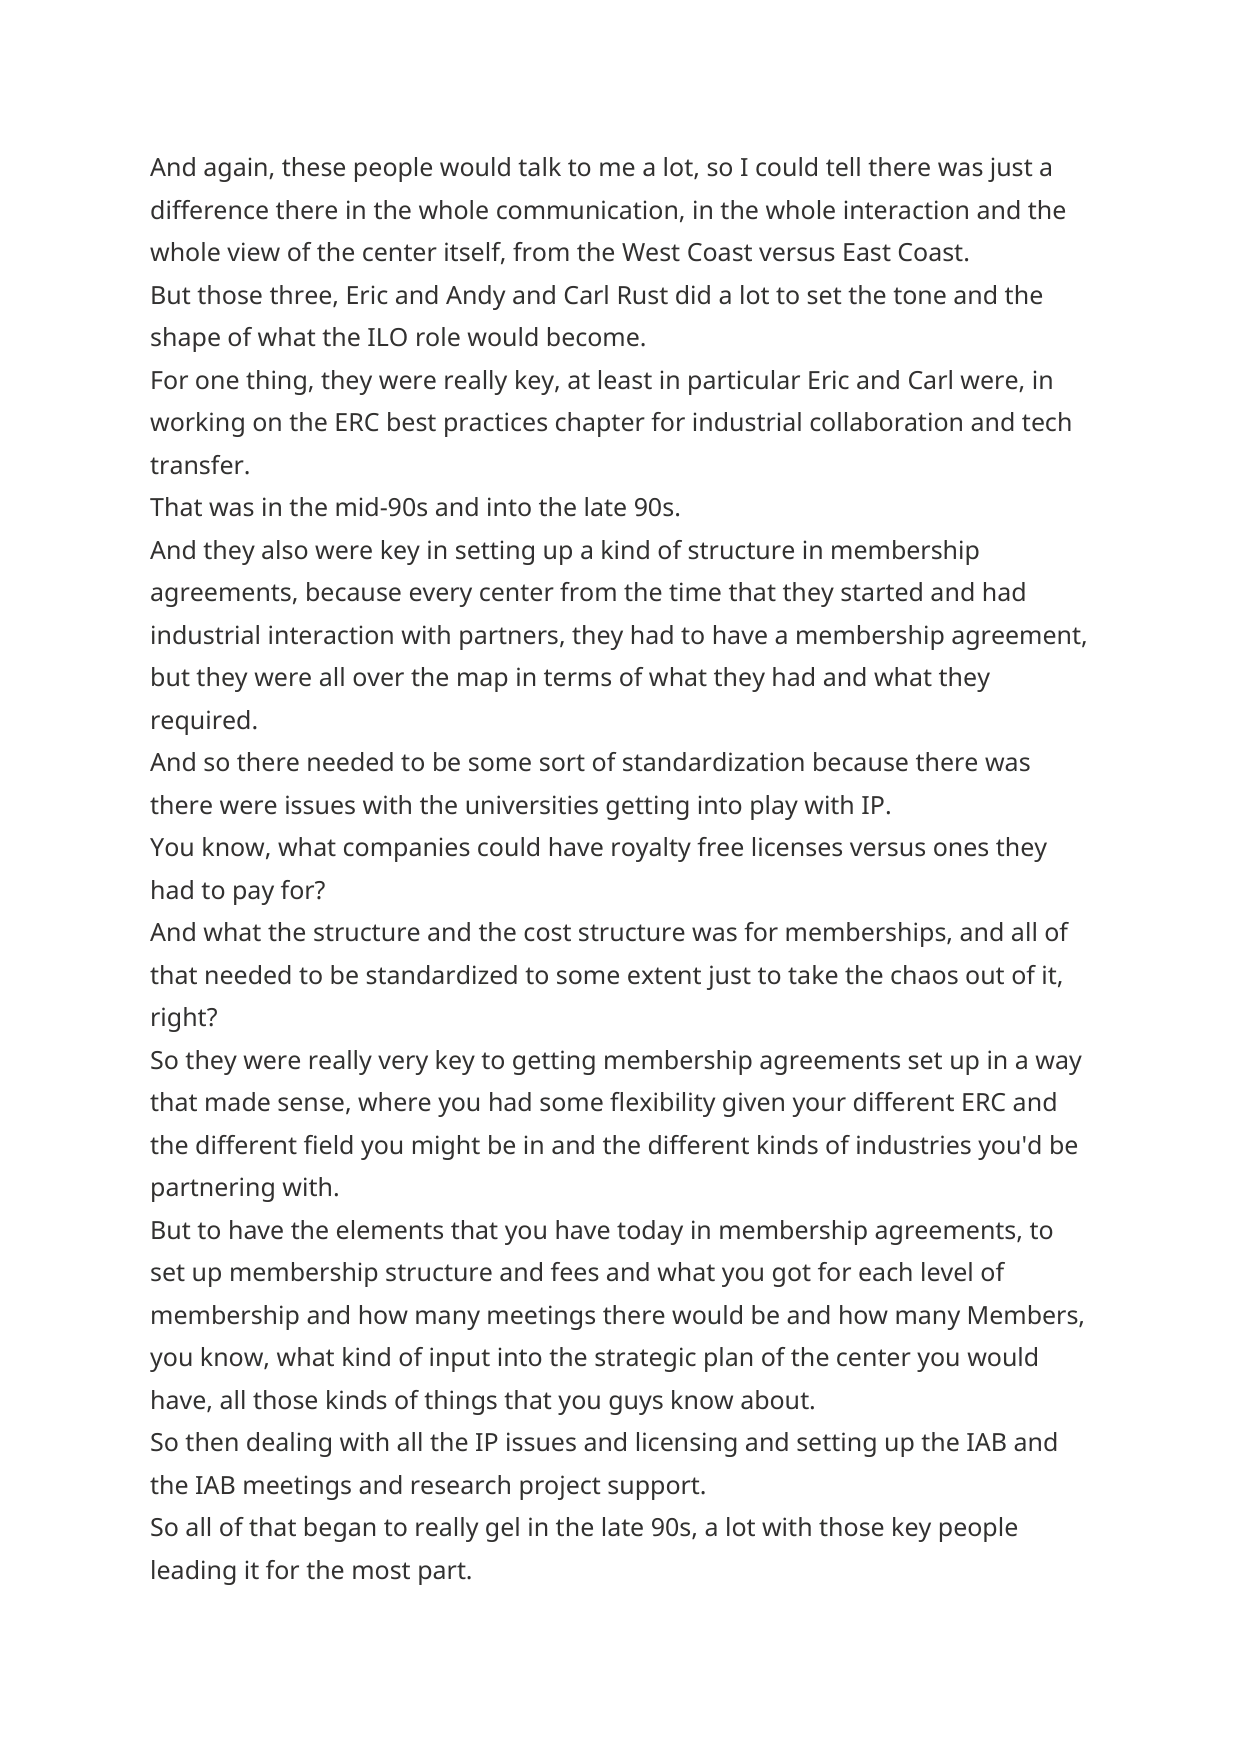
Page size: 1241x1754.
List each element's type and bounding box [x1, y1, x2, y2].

text [150, 150, 1090, 1587]
